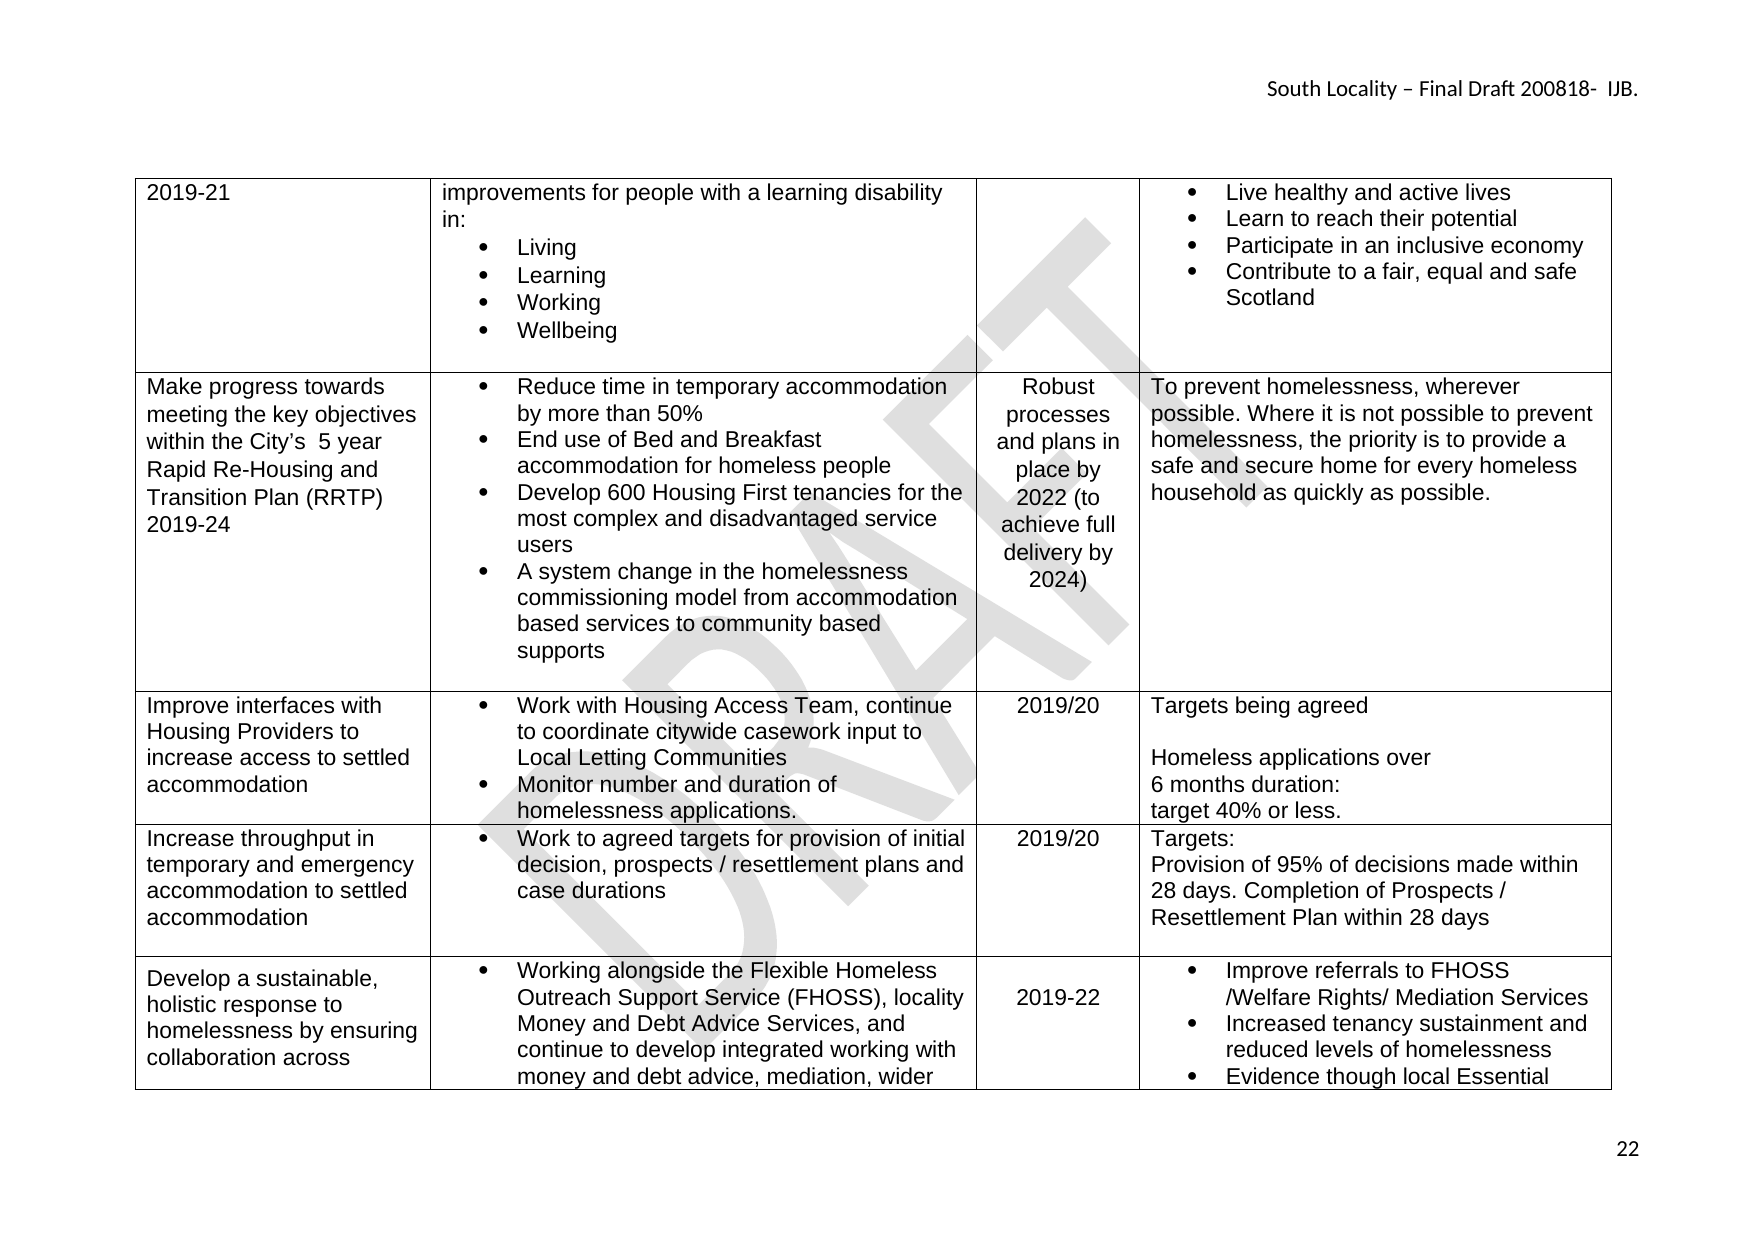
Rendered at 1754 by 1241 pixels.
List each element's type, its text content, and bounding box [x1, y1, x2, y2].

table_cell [431, 957, 976, 1089]
table_cell Work with Housing Access Team, continue to coordinate citywide casework input to Local Letting Communities Monitor number and duration of homelessness applications. [431, 692, 976, 823]
table_cell Targets being agreed Homeless applications over 6 months duration: target 40% or less. [1140, 692, 1611, 823]
table_cell 2019-22 [977, 957, 1139, 1089]
table_cell Reduce time in temporary accommodation by more than 50% End use of Bed and Breakfast accommodation for homeless people Develop 600 Housing First tenancies for the most complex and disadvantaged service users A system change in the homelessness commissioning model from accommodation based services to community based supports [431, 373, 976, 691]
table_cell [136, 179, 430, 372]
table_cell Improve interfaces with Housing Providers to increase access to settled accommodation [136, 692, 430, 823]
table_cell To prevent homelessness, wherever possible. Where it is not possible to prevent homelessness, the priority is to provide a safe and secure home for every homeless household as quickly as possible. [1140, 373, 1611, 691]
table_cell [136, 957, 430, 1089]
table_cell 2019/20 [977, 692, 1139, 823]
table_cell 2019/20 [977, 825, 1139, 956]
table_cell Targets: Provision of 95% of decisions made within 28 days. Completion of Prospects / Resettlement Plan within 28 days [1140, 825, 1611, 956]
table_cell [1140, 179, 1611, 372]
table_cell Robust processes and plans in place by 2022 (to achieve full delivery by 2024) [977, 373, 1139, 691]
table_cell 2019-21 [977, 179, 1139, 372]
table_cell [1140, 957, 1611, 1089]
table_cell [431, 179, 976, 372]
table_cell Work to agreed targets for provision of initial decision, prospects / resettlement plans and case durations [431, 825, 976, 956]
table_cell Make progress towards meeting the key objectives within the City’s 5 year Rapid Re-Housing and Transition Plan (RRTP) 2019-24 [136, 373, 430, 691]
table_cell Increase throughput in temporary and emergency accommodation to settled accommodation [136, 825, 430, 956]
